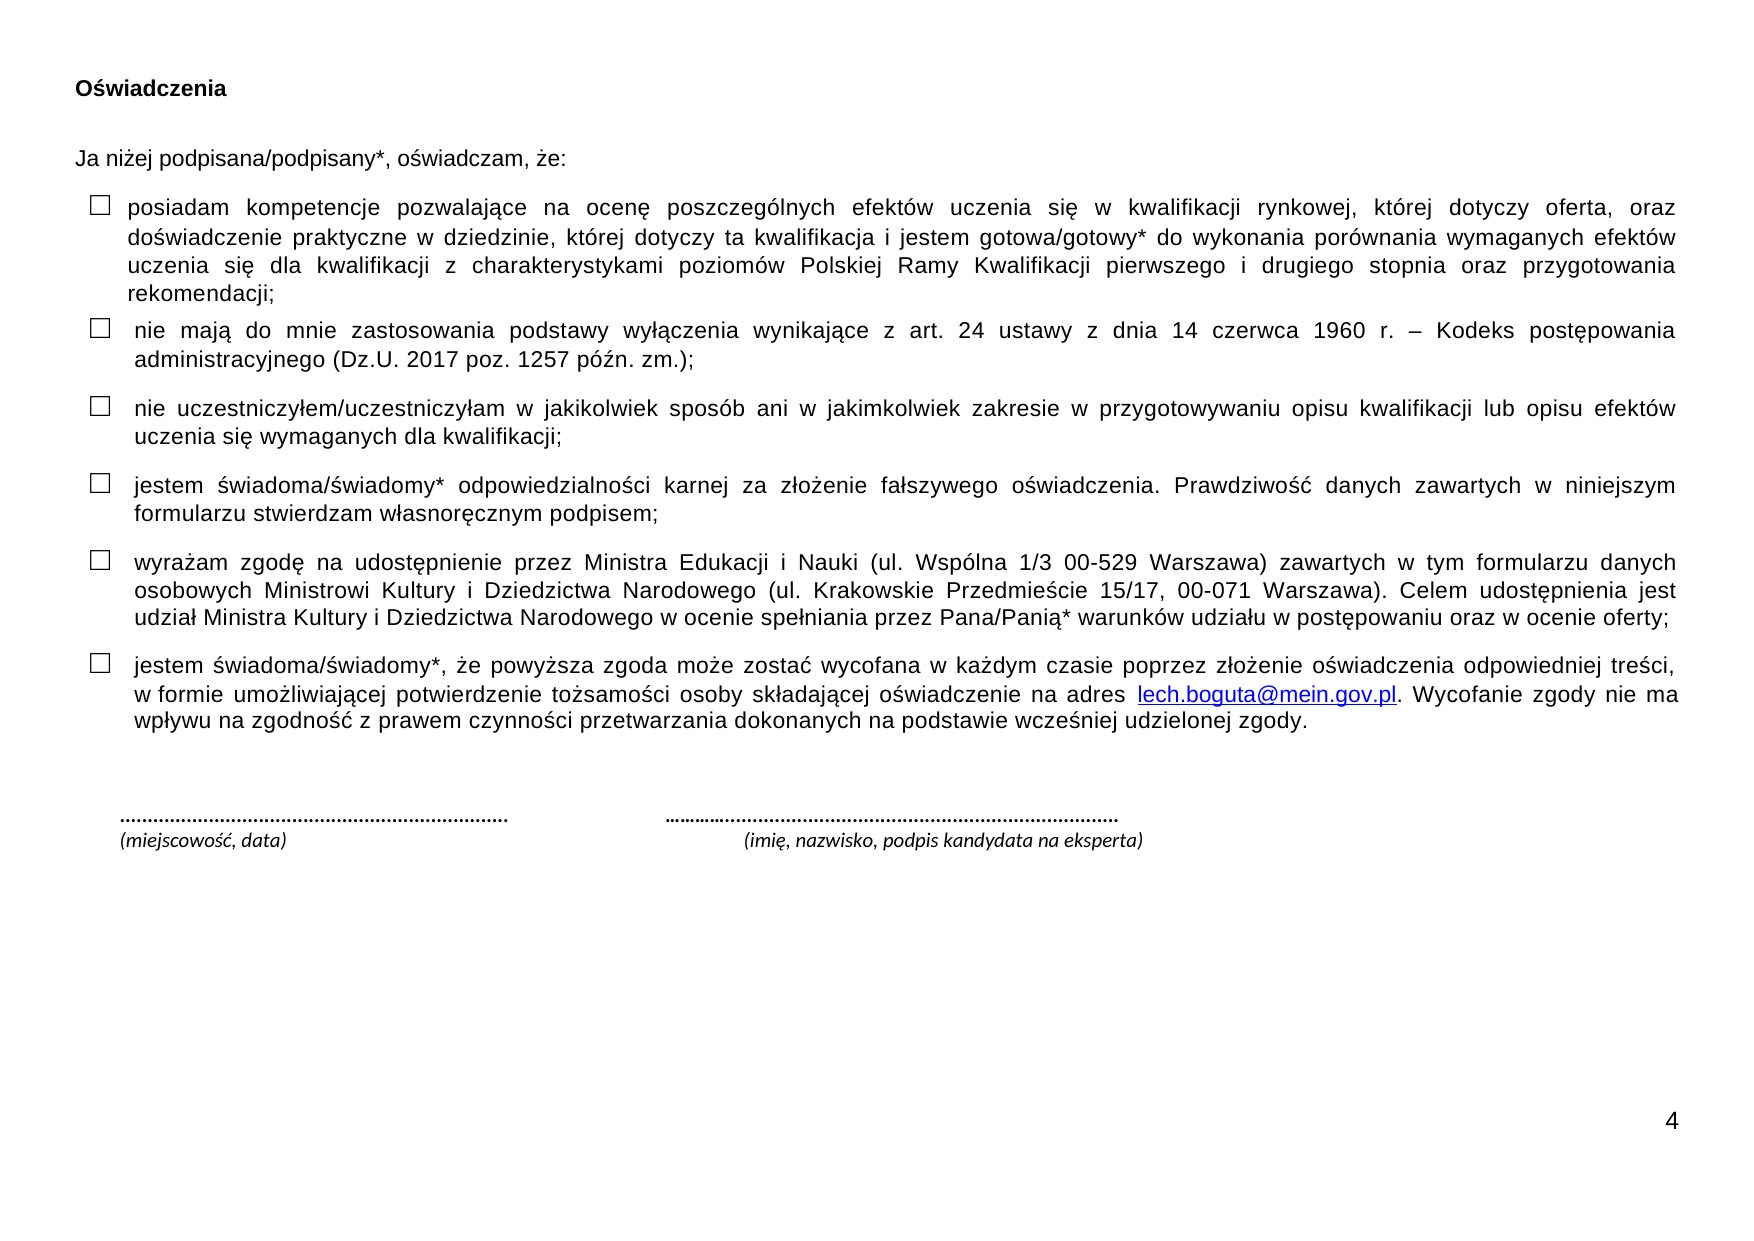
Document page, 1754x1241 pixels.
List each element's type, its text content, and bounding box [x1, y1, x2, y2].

text Ja niżej podpisana/podpisany*, oświadczam, że: [75, 144, 1679, 171]
list posiadam kompetencje pozwalające na ocenę poszczególnych efektów uczenia się w kwalifikacji rynkowej, której dotyczy oferta, oraz doświadczenie praktyczne w dziedzinie, której dotyczy ta kwalifikacja i jestem gotowa/gotowy* do wykonania porównania wymaganych efektów uczenia się dla kwalifikacji z charakterystykami poziomów Polskiej Ramy Kwalifikacji pierwszego i drugiego stopnia oraz przygotowania rekomendacji; [90, 184, 1679, 306]
list nie mają do mnie zastosowania podstawy wyłączenia wynikające z art. 24 ustawy z dnia 14 czerwca 1960 r. – Kodeks postępowania administracyjnego (Dz.U. 2017 poz. 1257 późn. zm.); [90, 308, 1679, 372]
text (miejscowość, data) (imię, nazwisko, podpis kandydata na eksperta) [119, 827, 1637, 853]
text ...................................................................... …………....................................................................... [119, 802, 1637, 827]
list jestem świadoma/świadomy*, że powyższa zgoda może zostać wycofana w każdym czasie poprzez złożenie oświadczenia odpowiedniej treści, w formie umożliwiającej potwierdzenie tożsamości osoby składającej oświadczenie na adres lech.boguta@mein.gov.pl. Wycofanie zgody nie ma wpływu na zgodność z prawem czynności przetwarzania dokonanych na podstawie wcześniej udzielonej zgody. [90, 643, 1679, 734]
list wyrażam zgodę na udostępnienie przez Ministra Edukacji i Nauki (ul. Wspólna 1/3 00-529 Warszawa) zawartych w tym formularzu danych osobowych Ministrowi Kultury i Dziedzictwa Narodowego (ul. Krakowskie Przedmieście 15/17, 00-071 Warszawa). Celem udostępnienia jest udział Ministra Kultury i Dziedzictwa Narodowego w ocenie spełniania przez Pana/Panią* warunków udziału w postępowaniu oraz w ocenie oferty; [90, 539, 1679, 630]
list nie uczestniczyłem/uczestniczyłam w jakikolwiek sposób ani w jakimkolwiek zakresie w przygotowywaniu opisu kwalifikacji lub opisu efektów uczenia się wymaganych dla kwalifikacji; [90, 385, 1679, 449]
list jestem świadoma/świadomy* odpowiedzialności karnej za złożenie fałszywego oświadczenia. Prawdziwość danych zawartych w niniejszym formularzu stwierdzam własnoręcznym podpisem; [90, 462, 1679, 527]
text Oświadczenia [75, 75, 1679, 101]
